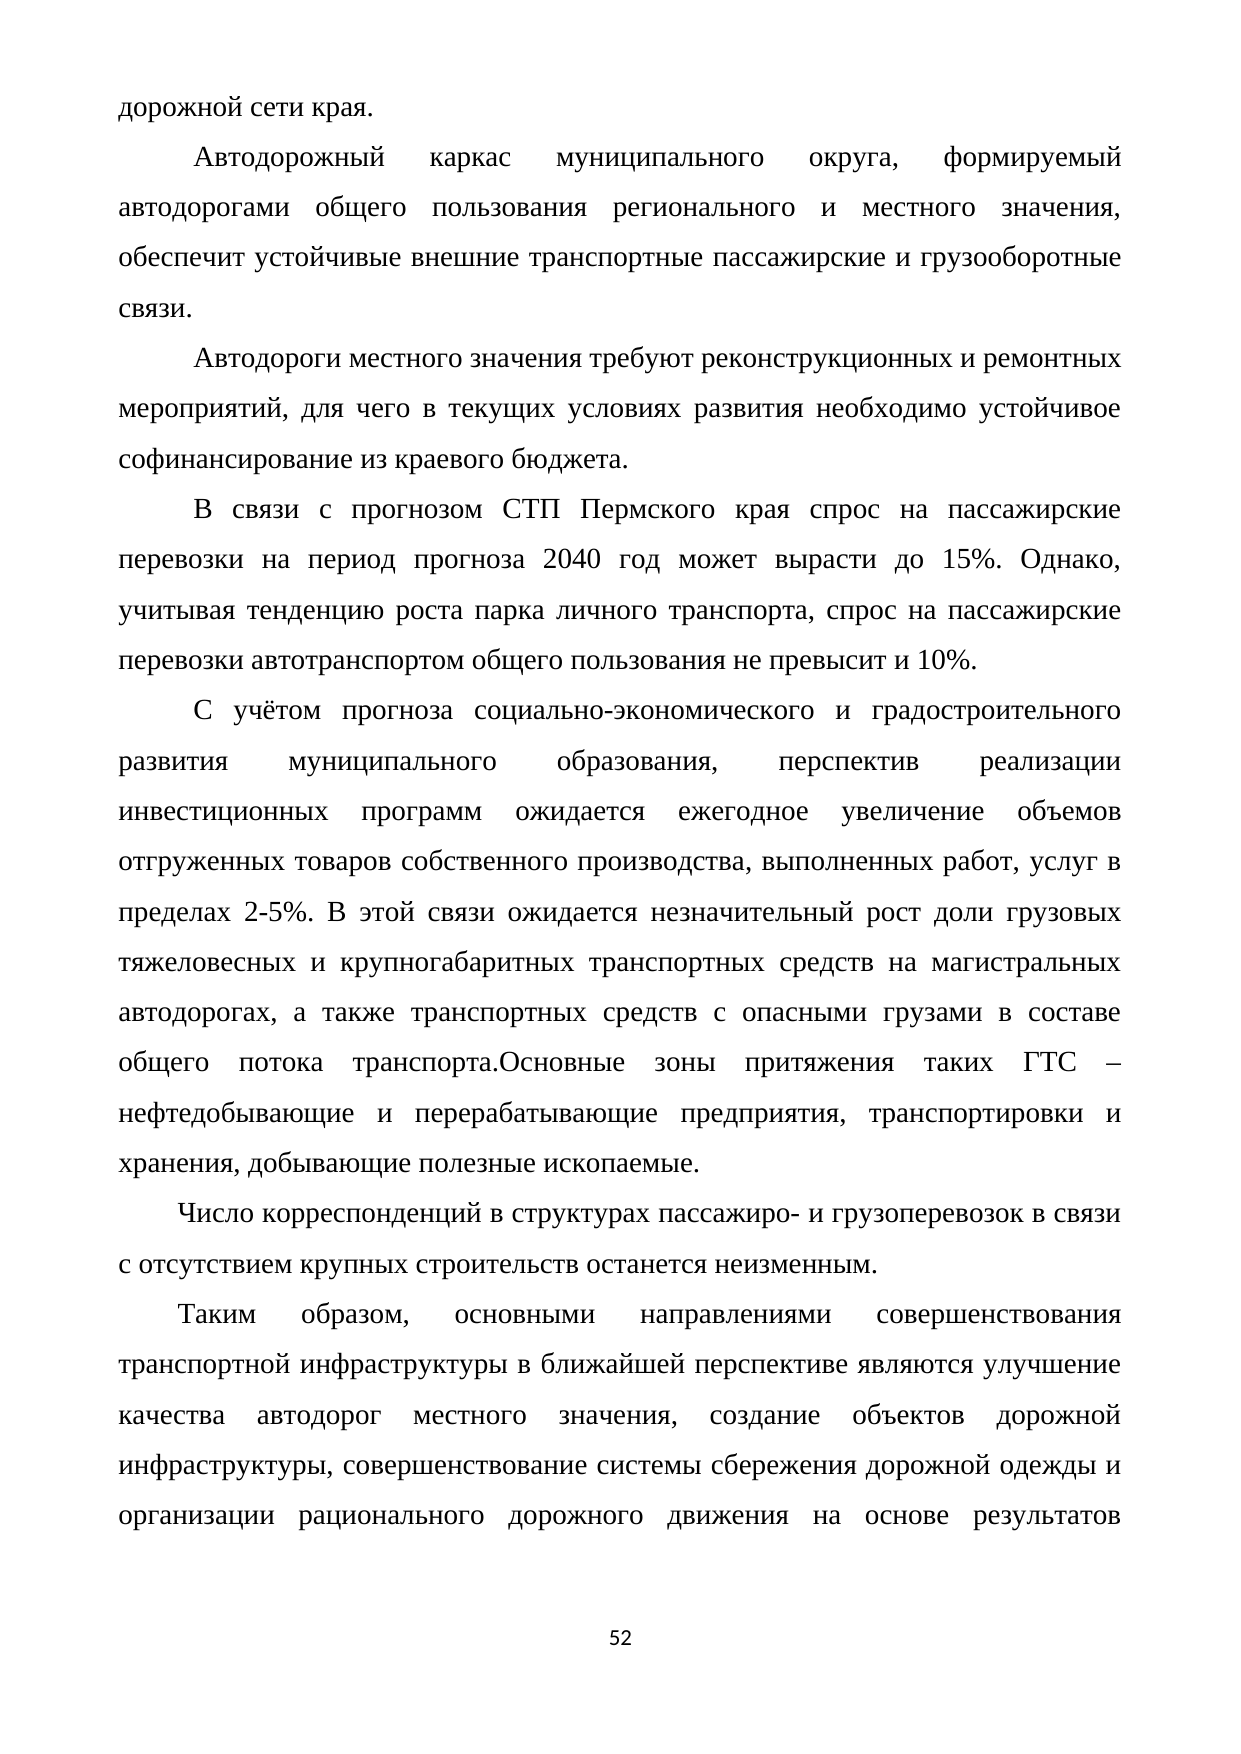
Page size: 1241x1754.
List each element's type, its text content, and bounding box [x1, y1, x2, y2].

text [118, 1296, 1122, 1531]
text Число корреспонденций в структурах пассажиро- и грузоперевозок в связи с отсутствием крупных строительств останется неизменным. [118, 1196, 1122, 1279]
text Автодороги местного значения требуют реконструкционных и ремонтных мероприятий, для чего в текущих условиях развития необходимо устойчивое софинансирование из краевого бюджета. [118, 340, 1122, 474]
text Автодорожный каркас муниципального округа, формируемый автодорогами общего пользования регионального и местного значения, обеспечит устойчивые внешние транспортные пассажирские и грузооборотные связи. [118, 139, 1122, 323]
text С учётом прогноза социально-экономического и градостроительного развития муниципального образования, перспектив реализации инвестиционных программ ожидается ежегодное увеличение объемов отгруженных товаров собственного производства, выполненных работ, услуг в пределах 2-5%. В этой связи ожидается незначительный рост доли грузовых тяжеловесных и крупногабаритных транспортных средств на магистральных автодорогах, а также транспортных средств с опасными грузами в составе общего потока транспорта.Основные зоны притяжения таких ГТС – нефтедобывающие и перерабатывающие предприятия, транспортировки и хранения, добывающие полезные ископаемые. [118, 692, 1122, 1179]
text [118, 89, 1122, 122]
text В связи с прогнозом СТП Пермского края спрос на пассажирские перевозки на период прогноза 2040 год может вырасти до 15%. Однако, учитывая тенденцию роста парка личного транспорта, спрос на пассажирские перевозки автотранспортом общего пользования не превысит и 10%. [118, 491, 1122, 676]
